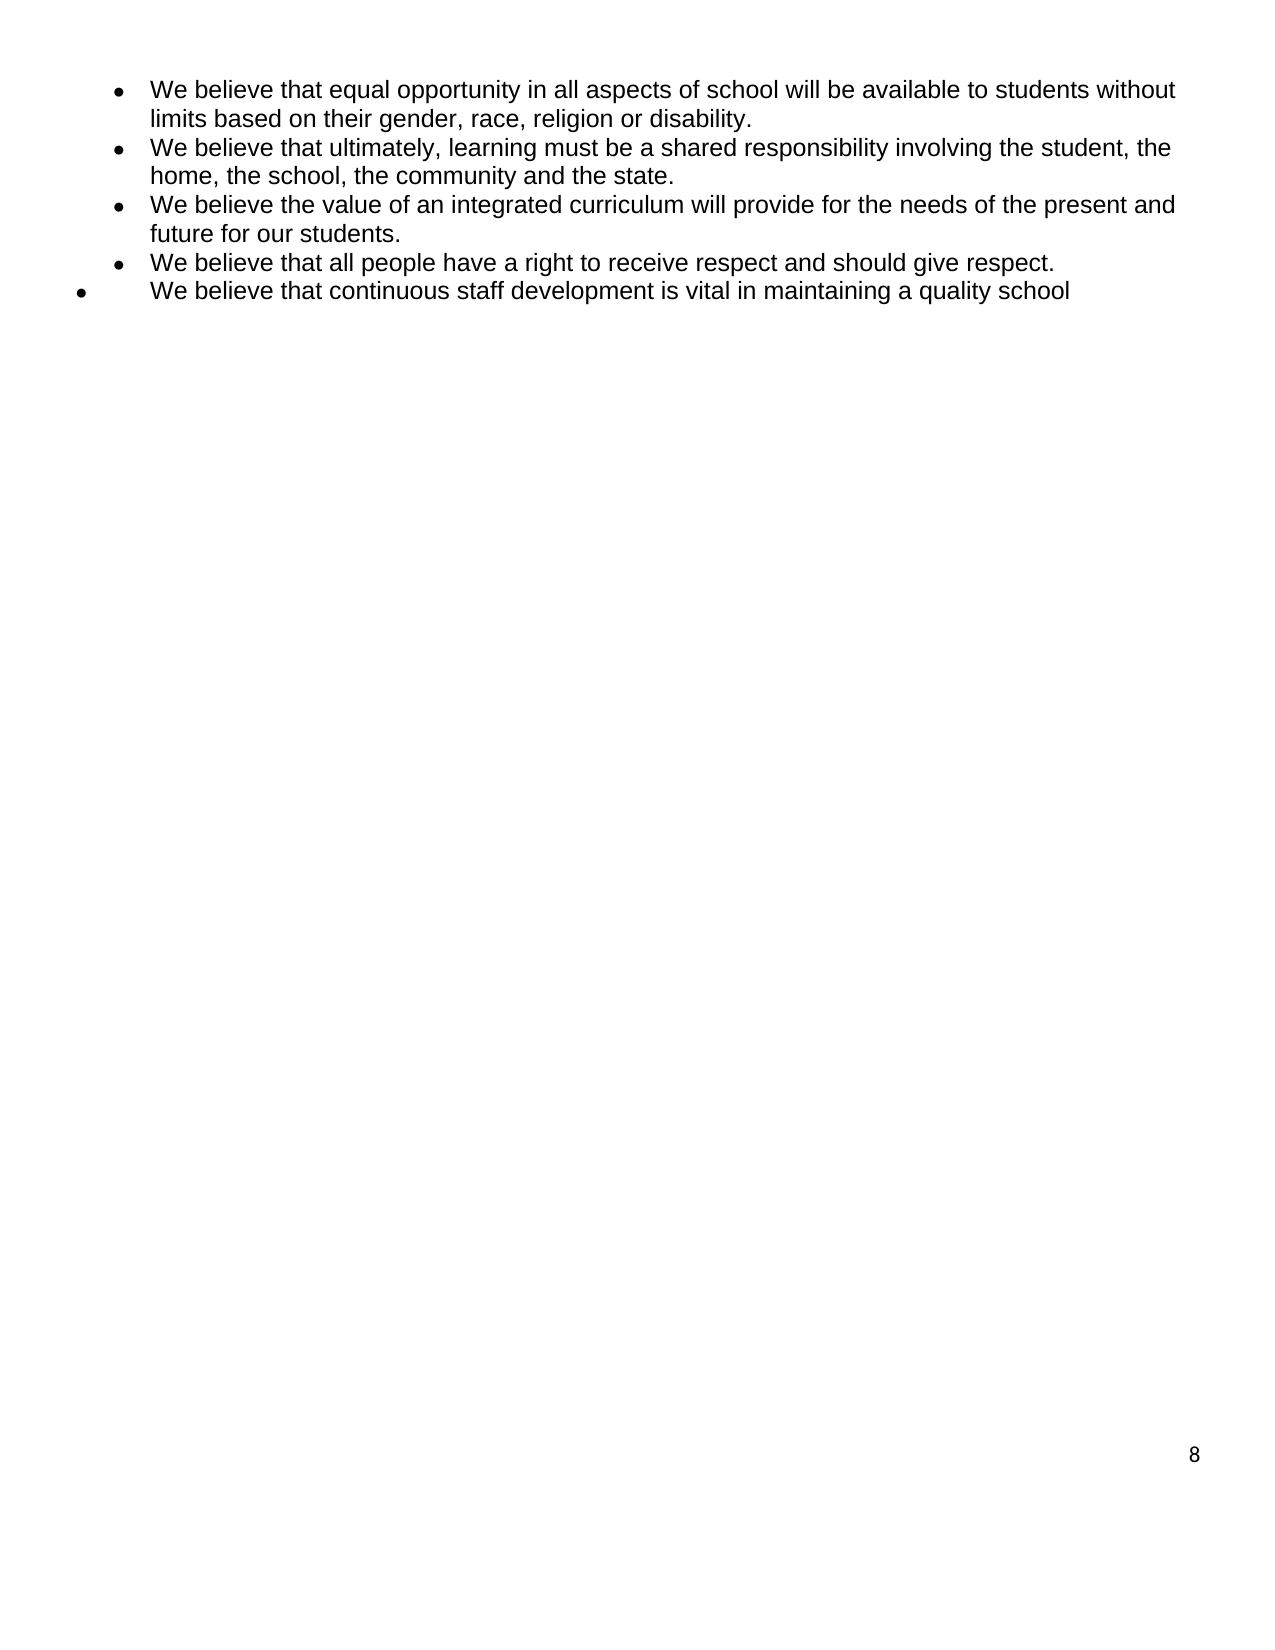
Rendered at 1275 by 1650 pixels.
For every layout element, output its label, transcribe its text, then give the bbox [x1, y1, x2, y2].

list We believe that ultimately, learning must be a shared responsibility involving the student, the home, the school, the community and the state. [112, 132, 1200, 190]
list We believe that all people have a right to receive respect and should give respect. [112, 247, 1200, 276]
list We believe the value of an integrated curriculum will provide for the needs of the present and future for our students. [112, 190, 1200, 247]
list We believe that equal opportunity in all aspects of school will be available to students without limits based on their gender, race, religion or disability. [112, 75, 1200, 132]
list We believe that continuous staff development is vital in maintaining a quality school [75, 276, 1200, 305]
